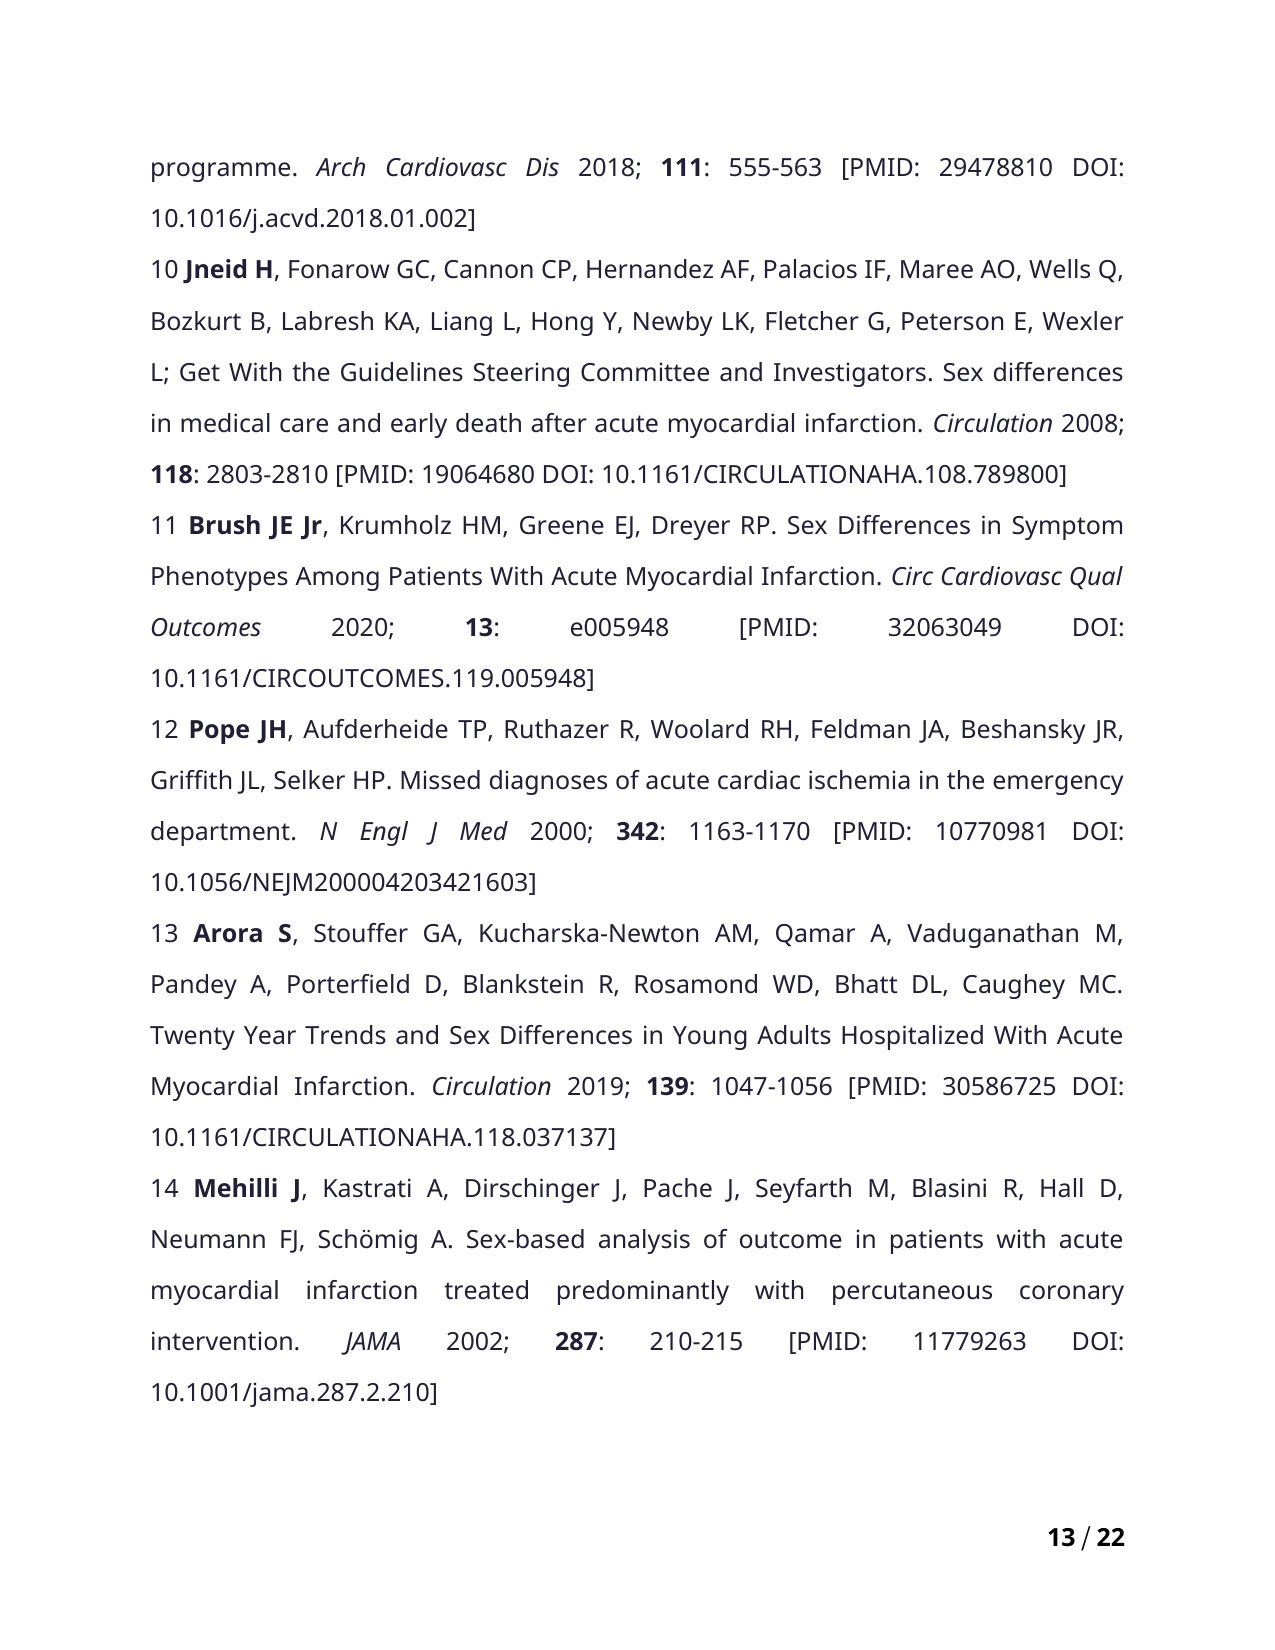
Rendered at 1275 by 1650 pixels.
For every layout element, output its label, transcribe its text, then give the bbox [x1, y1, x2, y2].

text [150, 150, 1125, 235]
text 14 Mehilli J, Kastrati A, Dirschinger J, Pache J, Seyfarth M, Blasini R, Hall D, Neumann FJ, Schömig A. Sex-based analysis of outcome in patients with acute myocardial infarction treated predominantly with percutaneous coronary intervention. JAMA 2002; 287: 210-215 [PMID: 11779263 DOI: 10.1001/jama.287.2.210] [150, 1171, 1125, 1409]
text 13 Arora S, Stouffer GA, Kucharska-Newton AM, Qamar A, Vaduganathan M, Pandey A, Porterfield D, Blankstein R, Rosamond WD, Bhatt DL, Caughey MC. Twenty Year Trends and Sex Differences in Young Adults Hospitalized With Acute Myocardial Infarction. Circulation 2019; 139: 1047-1056 [PMID: 30586725 DOI: 10.1161/CIRCULATIONAHA.118.037137] [150, 916, 1125, 1154]
text 11 Brush JE Jr, Krumholz HM, Greene EJ, Dreyer RP. Sex Differences in Symptom Phenotypes Among Patients With Acute Myocardial Infarction. Circ Cardiovasc Qual Outcomes 2020; 13: e005948 [PMID: 32063049 DOI: 10.1161/CIRCOUTCOMES.119.005948] [150, 507, 1125, 694]
text 10 Jneid H, Fonarow GC, Cannon CP, Hernandez AF, Palacios IF, Maree AO, Wells Q, Bozkurt B, Labresh KA, Liang L, Hong Y, Newby LK, Fletcher G, Peterson E, Wexler L; Get With the Guidelines Steering Committee and Investigators. Sex differences in medical care and early death after acute myocardial infarction. Circulation 2008; 118: 2803-2810 [PMID: 19064680 DOI: 10.1161/CIRCULATIONAHA.108.789800] [150, 252, 1125, 490]
text 12 Pope JH, Aufderheide TP, Ruthazer R, Woolard RH, Feldman JA, Beshansky JR, Griffith JL, Selker HP. Missed diagnoses of acute cardiac ischemia in the emergency department. N Engl J Med 2000; 342: 1163-1170 [PMID: 10770981 DOI: 10.1056/NEJM200004203421603] [150, 711, 1125, 899]
